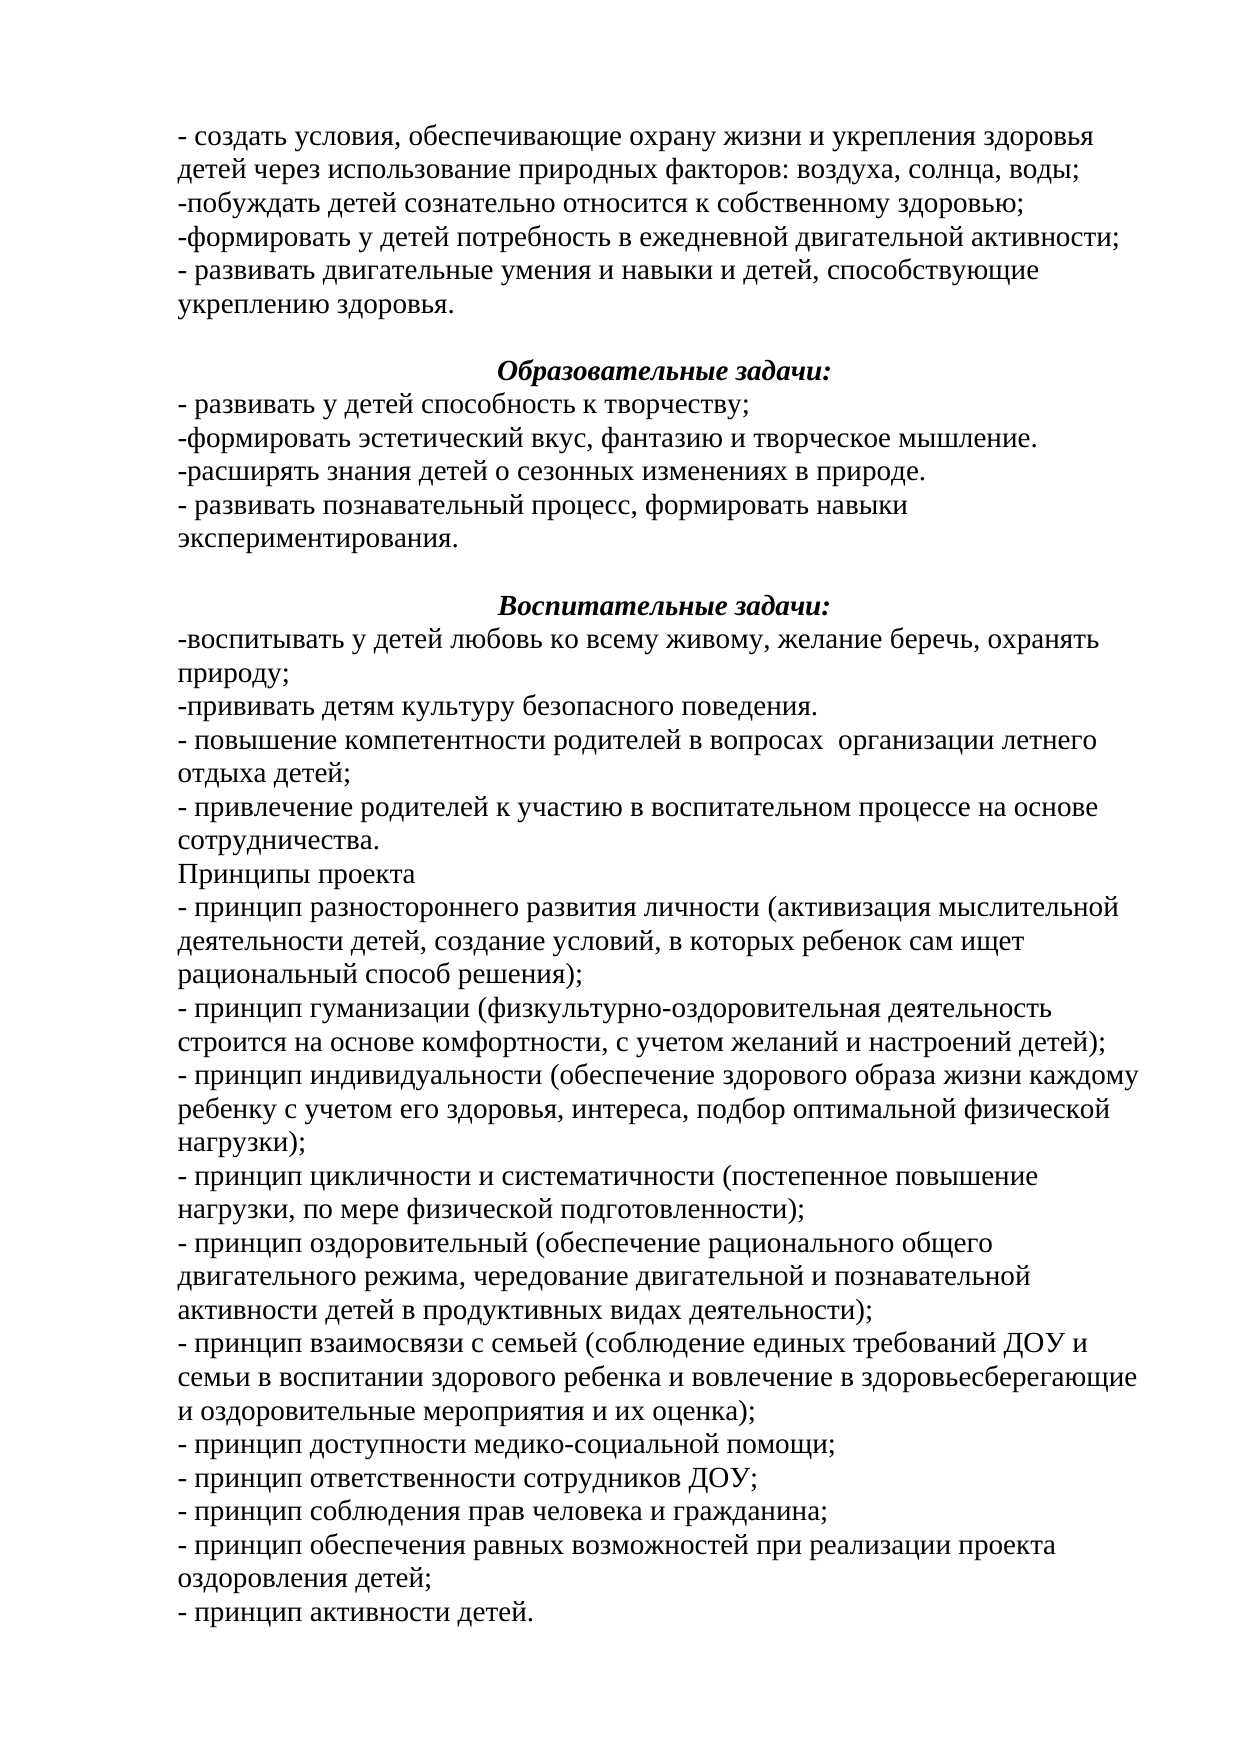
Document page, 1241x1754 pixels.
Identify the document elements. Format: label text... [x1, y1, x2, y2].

text Принципы проекта [177, 856, 1152, 889]
text - принцип доступности медико-социальной помощи; [177, 1426, 1152, 1460]
text - повышение компетентности родителей в вопросах организации летнего отдыха детей; [177, 722, 1152, 789]
text -воспитывать у детей любовь ко всему живому, желание беречь, охранять природу; [177, 621, 1152, 688]
text - принцип оздоровительный (обеспечение рационального общего двигательного режима, чередование двигательной и познавательной активности детей в продуктивных видах деятельности); [177, 1225, 1152, 1326]
text - принцип взаимосвязи с семьей (соблюдение единых требований ДОУ и семьи в воспитании здорового ребенка и вовлечение в здоровьесберегающие и оздоровительные мероприятия и их оценка); [177, 1326, 1152, 1426]
text - принцип индивидуальности (обеспечение здорового образа жизни каждому ребенку с учетом его здоровья, интереса, подбор оптимальной физической нагрузки); [177, 1057, 1152, 1158]
text - принцип обеспечения равных возможностей при реализации проекта оздоровления детей; [177, 1527, 1152, 1594]
text - развивать двигательные умения и навыки и детей, способствующие укреплению здоровья. [177, 252, 1152, 319]
text - создать условия, обеспечивающие охрану жизни и укрепления здоровья детей через использование природных факторов: воздуха, солнца, воды; [177, 118, 1152, 185]
text - принцип соблюдения прав человека и гражданина; [177, 1493, 1152, 1527]
text Воспитательные задачи: [177, 588, 1152, 621]
text -побуждать детей сознательно относится к собственному здоровью; [177, 185, 1152, 219]
text - принцип цикличности и систематичности (постепенное повышение нагрузки, по мере физической подготовленности); [177, 1158, 1152, 1225]
text - принцип активности детей. [177, 1594, 1152, 1627]
text - развивать у детей способность к творчеству; [177, 386, 1152, 420]
text -расширять знания детей о сезонных изменениях в природе. [177, 453, 1152, 487]
text -прививать детям культуру безопасного поведения. [177, 688, 1152, 722]
text -формировать эстетический вкус, фантазию и творческое мышление. [177, 420, 1152, 453]
text - принцип гуманизации (физкультурно-оздоровительная деятельность строится на основе комфортности, с учетом желаний и настроений детей); [177, 990, 1152, 1057]
text - привлечение родителей к участию в воспитательном процессе на основе сотрудничества. [177, 789, 1152, 856]
text - принцип разностороннего развития личности (активизация мыслительной деятельности детей, создание условий, в которых ребенок сам ищет рациональный способ решения); [177, 889, 1152, 990]
text - принцип ответственности сотрудников ДОУ; [177, 1460, 1152, 1493]
text - развивать познавательный процесс, формировать навыки экспериментирования. [177, 487, 1152, 554]
text Образовательные задачи: [177, 353, 1152, 386]
text -формировать у детей потребность в ежедневной двигательной активности; [177, 219, 1152, 252]
